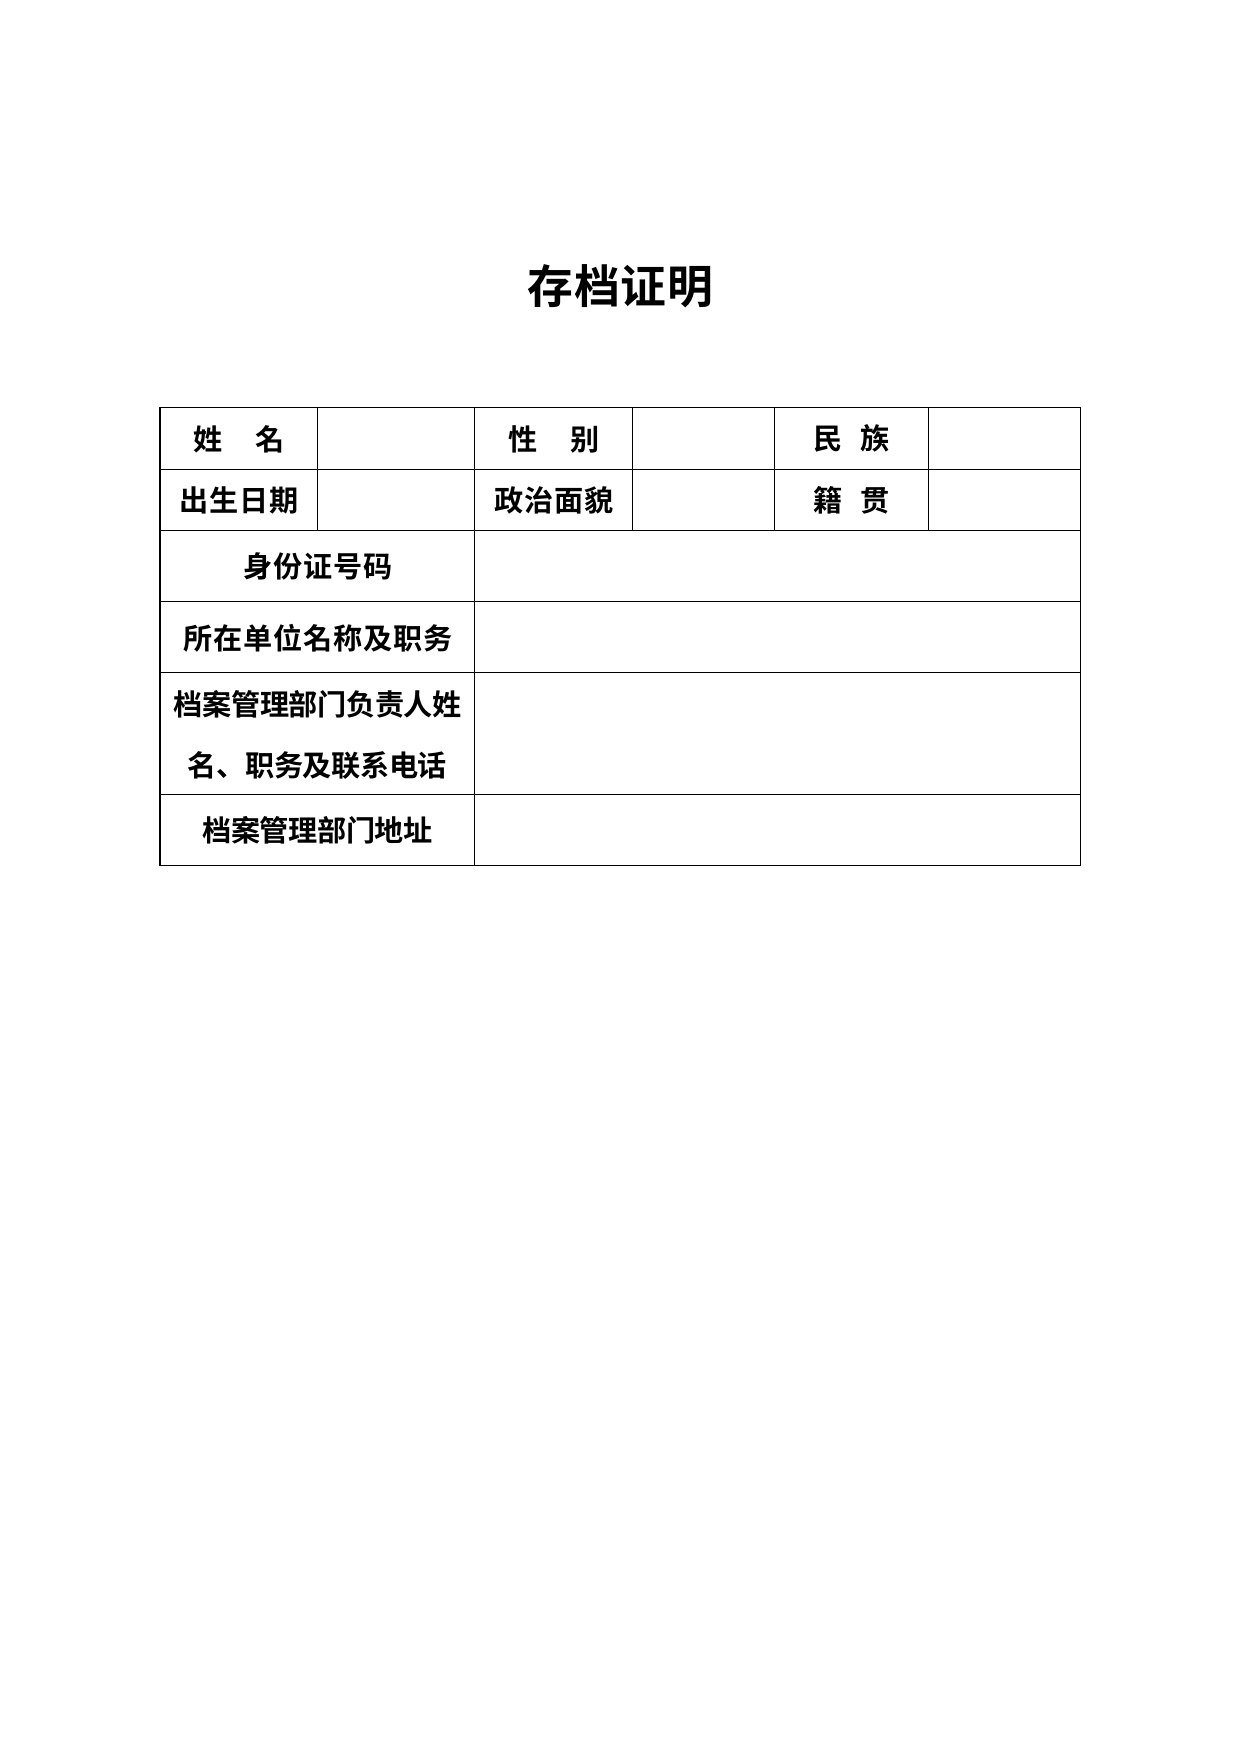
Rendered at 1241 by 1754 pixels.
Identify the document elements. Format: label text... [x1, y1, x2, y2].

table_cell [475, 602, 1080, 672]
table_header [633, 408, 774, 468]
table_cell [475, 795, 1080, 865]
table_cell 档案管理部门地址 [161, 795, 474, 865]
table_header [929, 408, 1080, 468]
table_header 性 别 [475, 408, 632, 468]
table_cell 政治面貌 [475, 470, 632, 530]
table_cell 出生日期 [161, 470, 317, 530]
table_header 姓 名 [161, 408, 317, 468]
table_header 民 族 [775, 408, 928, 468]
text 存档证明 [159, 225, 1081, 346]
table_cell [929, 470, 1080, 530]
table_cell 档案管理部门负责人姓名、职务及联系电话 [161, 673, 474, 794]
table_cell 籍 贯 [775, 470, 928, 530]
table_cell [475, 531, 1080, 601]
table_header [318, 408, 474, 468]
table_cell 所在单位名称及职务 [161, 602, 474, 672]
table_cell [475, 673, 1080, 794]
table_cell [633, 470, 774, 530]
table_cell [318, 470, 474, 530]
table_cell 身份证号码 [161, 531, 474, 601]
